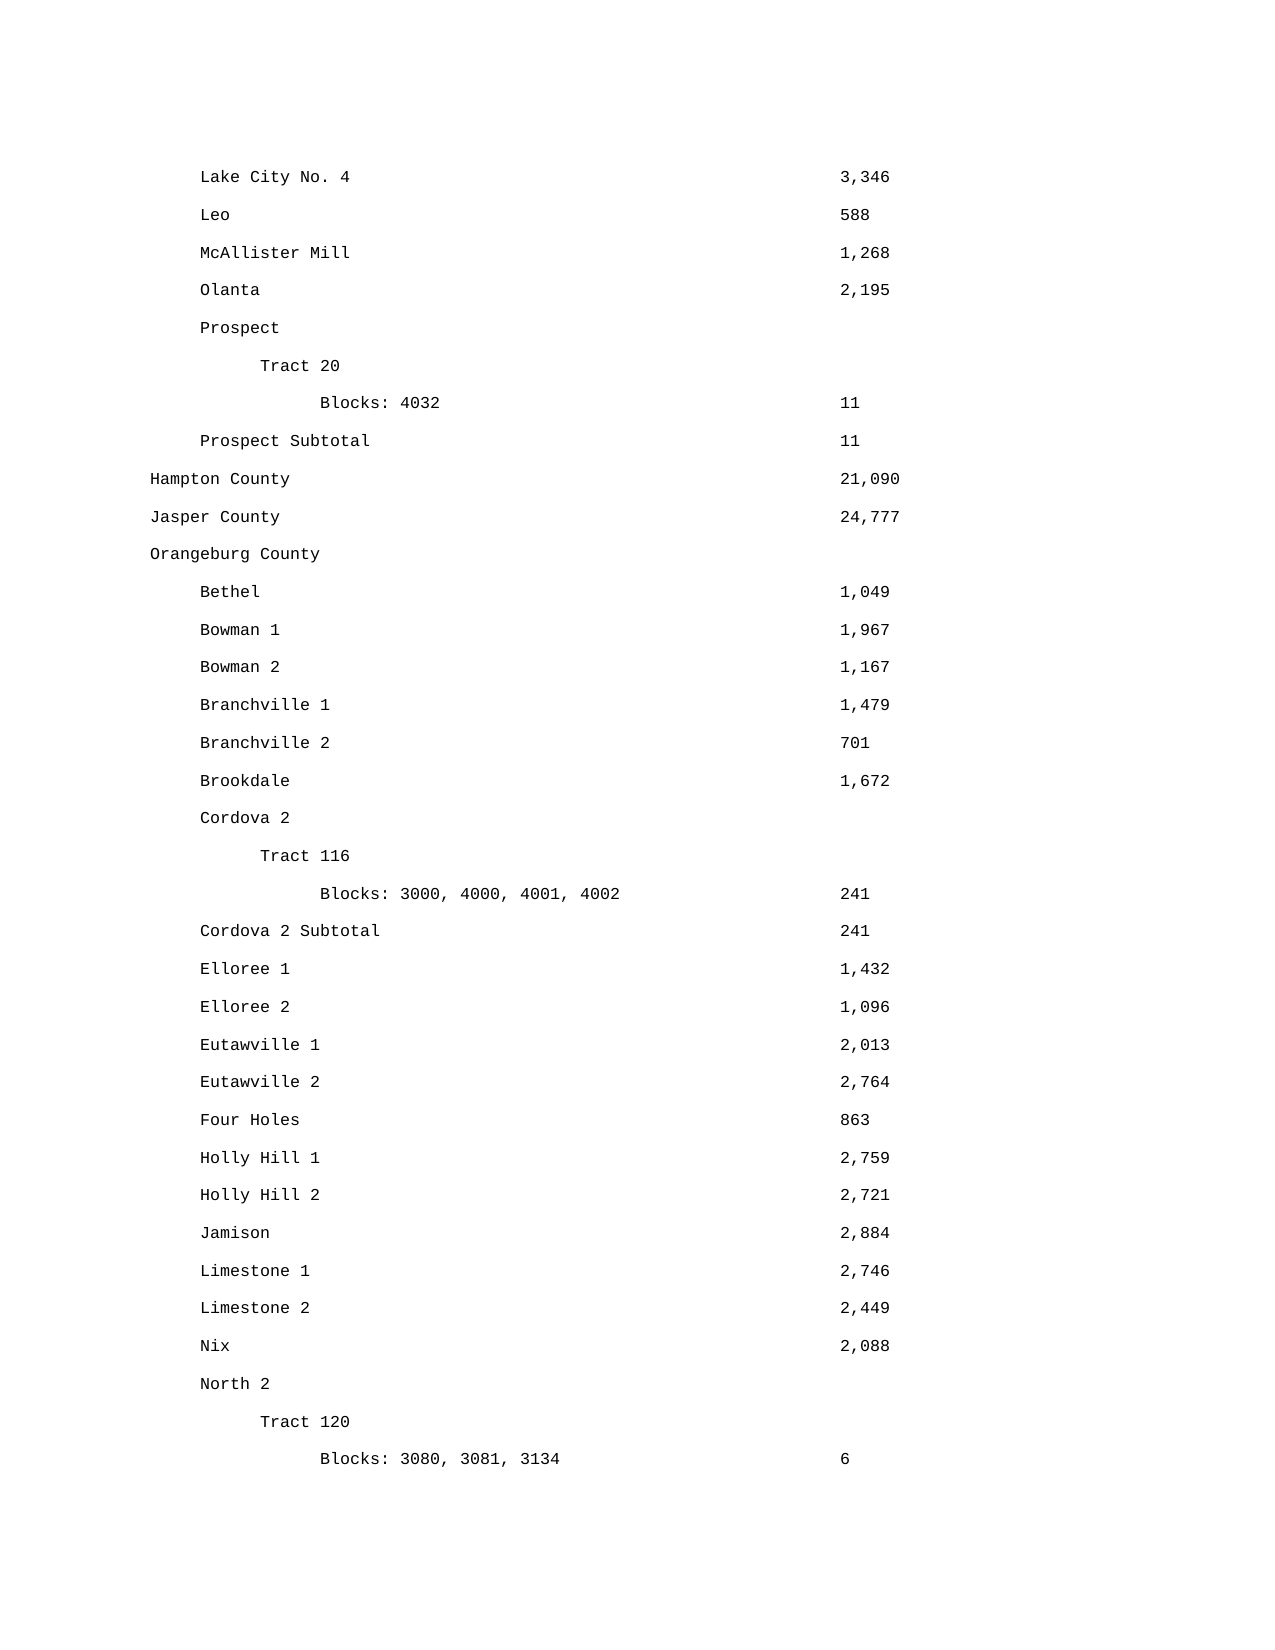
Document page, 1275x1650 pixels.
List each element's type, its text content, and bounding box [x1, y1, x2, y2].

text Cordova 2 [150, 810, 1125, 829]
text Tract 116 [150, 848, 1125, 866]
text Leo 588 [150, 207, 1125, 225]
text Nix 2,088 [150, 1338, 1125, 1357]
text Bethel 1,049 [150, 584, 1125, 602]
text Holly Hill 2 2,721 [150, 1187, 1125, 1206]
text Bowman 1 1,967 [150, 621, 1125, 640]
text Blocks: 4032 11 [150, 395, 1125, 414]
text McAllister Mill 1,268 [150, 244, 1125, 263]
text Brookdale 1,672 [150, 772, 1125, 791]
text Hampton County 21,090 [150, 471, 1125, 489]
text Bowman 2 1,167 [150, 659, 1125, 678]
text North 2 [150, 1376, 1125, 1394]
text Limestone 2 2,449 [150, 1300, 1125, 1319]
text Elloree 2 1,096 [150, 998, 1125, 1017]
text Blocks: 3000, 4000, 4001, 4002 241 [150, 885, 1125, 904]
text Prospect Subtotal 11 [150, 433, 1125, 452]
text Limestone 1 2,746 [150, 1262, 1125, 1281]
text Orangeburg County [150, 546, 1125, 565]
text Lake City No. 4 3,346 [150, 169, 1125, 188]
text Branchville 2 701 [150, 734, 1125, 753]
text Holly Hill 1 2,759 [150, 1149, 1125, 1168]
text Eutawville 2 2,764 [150, 1074, 1125, 1093]
text Jamison 2,884 [150, 1225, 1125, 1243]
text Olanta 2,195 [150, 282, 1125, 301]
text Cordova 2 Subtotal 241 [150, 923, 1125, 942]
text Elloree 1 1,432 [150, 961, 1125, 979]
text Branchville 1 1,479 [150, 697, 1125, 716]
text Tract 20 [150, 357, 1125, 376]
text Jasper County 24,777 [150, 508, 1125, 527]
text Prospect [150, 320, 1125, 338]
text Eutawville 1 2,013 [150, 1036, 1125, 1055]
text Four Holes 863 [150, 1112, 1125, 1130]
text Blocks: 3080, 3081, 3134 6 [150, 1451, 1125, 1470]
text Tract 120 [150, 1413, 1125, 1432]
